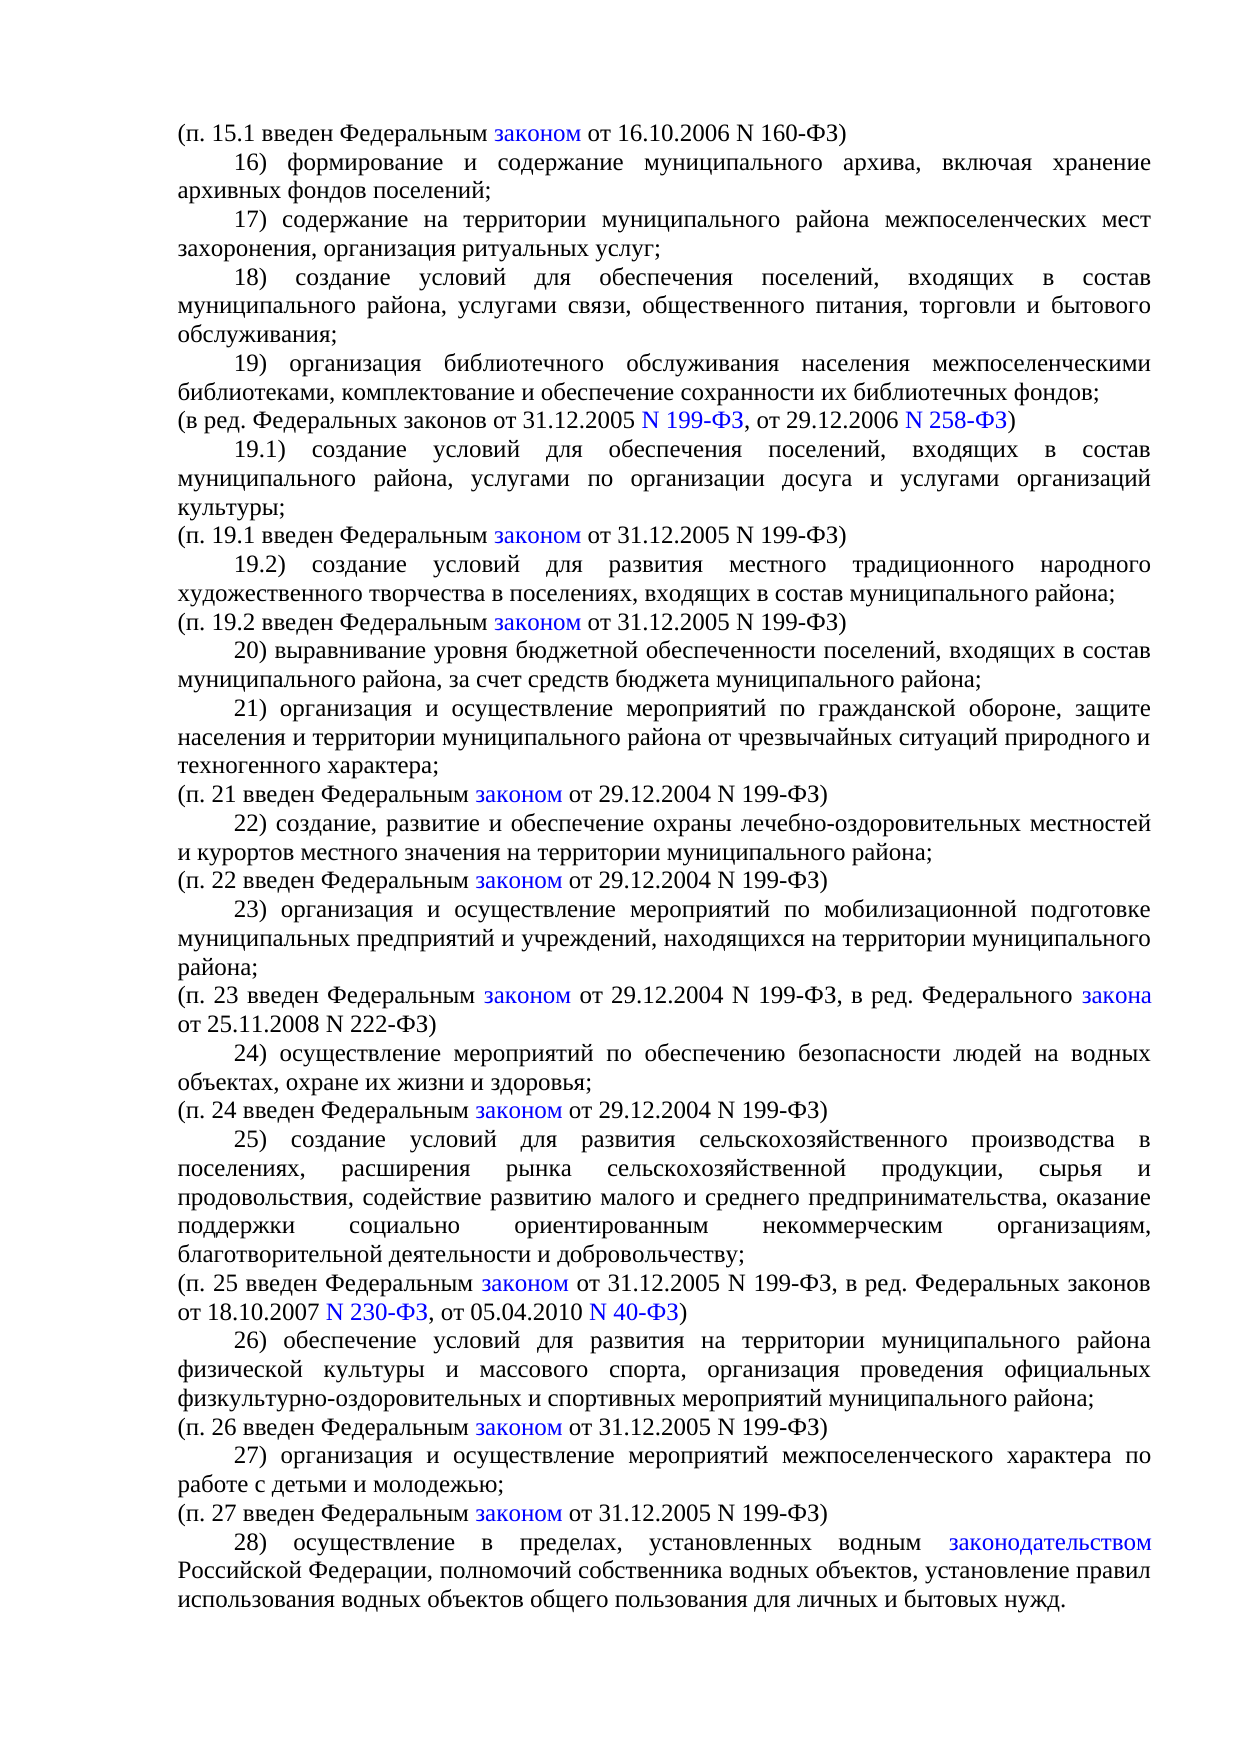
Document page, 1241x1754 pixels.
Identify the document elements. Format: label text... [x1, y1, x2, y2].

text 17) содержание на территории муниципального района межпоселенческих мест захоронения, организация ритуальных услуг; [177, 204, 1152, 262]
text 24) осуществление мероприятий по обеспечению безопасности людей на водных объектах, охране их жизни и здоровья; [177, 1038, 1152, 1096]
text (п. 24 введен Федеральным законом от 29.12.2004 N 199-ФЗ) [177, 1096, 1152, 1124]
text (п. 21 введен Федеральным законом от 29.12.2004 N 199-ФЗ) [177, 779, 1152, 808]
text 19) организация библиотечного обслуживания населения межпоселенческими библиотеками, комплектование и обеспечение сохранности их библиотечных фондов; [177, 348, 1152, 406]
text (п. 19.2 введен Федеральным законом от 31.12.2005 N 199-ФЗ) [177, 607, 1152, 636]
text 20) выравнивание уровня бюджетной обеспеченности поселений, входящих в состав муниципального района, за счет средств бюджета муниципального района; [177, 636, 1152, 693]
text 21) организация и осуществление мероприятий по гражданской обороне, защите населения и территории муниципального района от чрезвычайных ситуаций природного и техногенного характера; [177, 693, 1152, 779]
text 19.2) создание условий для развития местного традиционного народного художественного творчества в поселениях, входящих в состав муниципального района; [177, 549, 1152, 607]
text (п. 26 введен Федеральным законом от 31.12.2005 N 199-ФЗ) [177, 1412, 1152, 1441]
text (в ред. Федеральных законов от 31.12.2005 N 199-ФЗ, от 29.12.2006 N 258-ФЗ) [177, 406, 1152, 434]
text 25) создание условий для развития сельскохозяйственного производства в поселениях, расширения рынка сельскохозяйственной продукции, сырья и продовольствия, содействие развитию малого и среднего предпринимательства, оказание поддержки социально ориентированным некоммерческим организациям, благотворительной деятельности и добровольчеству; [177, 1124, 1152, 1268]
text 19.1) создание условий для обеспечения поселений, входящих в состав муниципального района, услугами по организации досуга и услугами организаций культуры; [177, 434, 1152, 521]
text 16) формирование и содержание муниципального архива, включая хранение архивных фондов поселений; [177, 147, 1152, 204]
text (п. 15.1 введен Федеральным законом от 16.10.2006 N 160-ФЗ) [177, 118, 1152, 147]
text 22) создание, развитие и обеспечение охраны лечебно-оздоровительных местностей и курортов местного значения на территории муниципального района; [177, 808, 1152, 866]
text 27) организация и осуществление мероприятий межпоселенческого характера по работе с детьми и молодежью; [177, 1441, 1152, 1498]
text (п. 25 введен Федеральным законом от 31.12.2005 N 199-ФЗ, в ред. Федеральных законов от 18.10.2007 N 230-ФЗ, от 05.04.2010 N 40-ФЗ) [177, 1268, 1152, 1326]
text (п. 23 введен Федеральным законом от 29.12.2004 N 199-ФЗ, в ред. Федерального закона от 25.11.2008 N 222-ФЗ) [177, 981, 1152, 1038]
text 23) организация и осуществление мероприятий по мобилизационной подготовке муниципальных предприятий и учреждений, находящихся на территории муниципального района; [177, 894, 1152, 981]
text 28) осуществление в пределах, установленных водным законодательством Российской Федерации, полномочий собственника водных объектов, установление правил использования водных объектов общего пользования для личных и бытовых нужд. [177, 1527, 1152, 1613]
text 18) создание условий для обеспечения поселений, входящих в состав муниципального района, услугами связи, общественного питания, торговли и бытового обслуживания; [177, 262, 1152, 348]
text 26) обеспечение условий для развития на территории муниципального района физической культуры и массового спорта, организация проведения официальных физкультурно-оздоровительных и спортивных мероприятий муниципального района; [177, 1326, 1152, 1412]
text (п. 19.1 введен Федеральным законом от 31.12.2005 N 199-ФЗ) [177, 521, 1152, 549]
text (п. 27 введен Федеральным законом от 31.12.2005 N 199-ФЗ) [177, 1498, 1152, 1527]
text (п. 22 введен Федеральным законом от 29.12.2004 N 199-ФЗ) [177, 866, 1152, 894]
